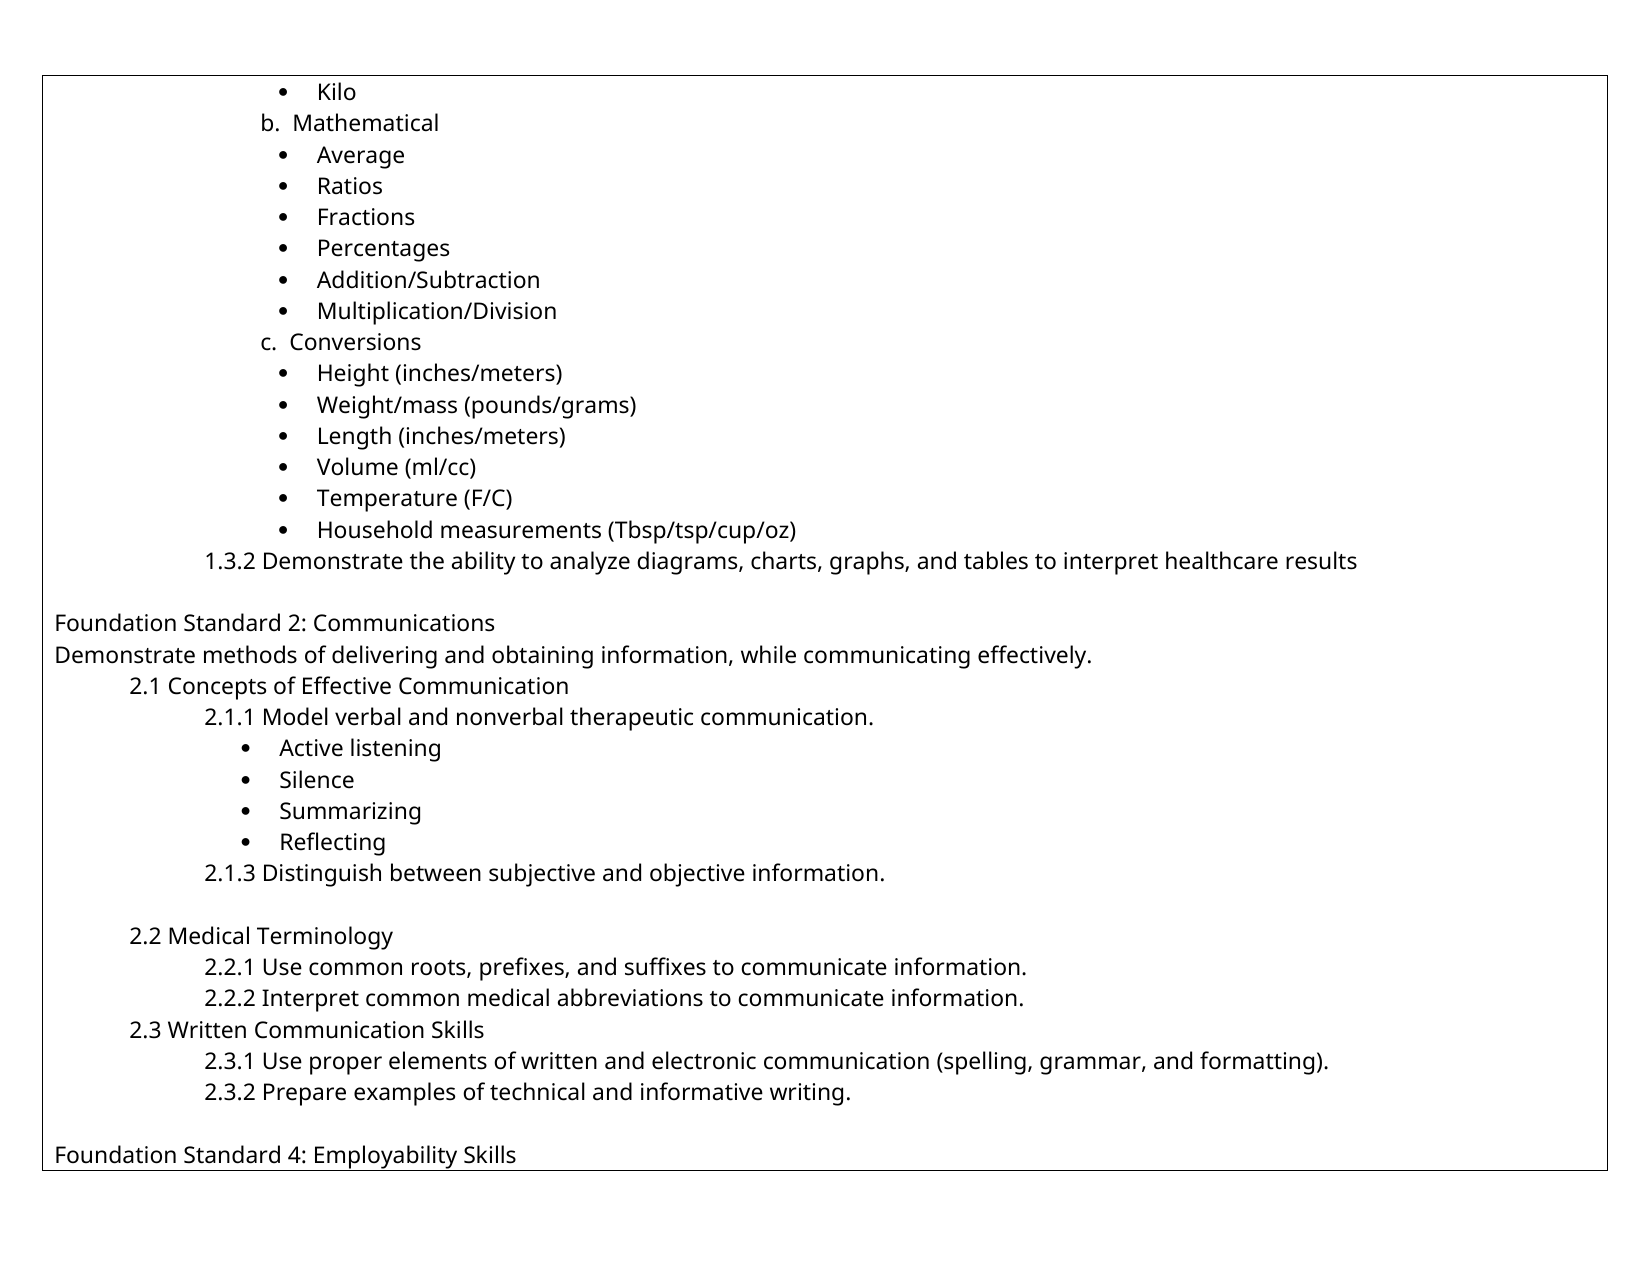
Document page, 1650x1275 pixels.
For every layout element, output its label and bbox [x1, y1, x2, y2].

table_cell [43, 76, 1607, 1170]
